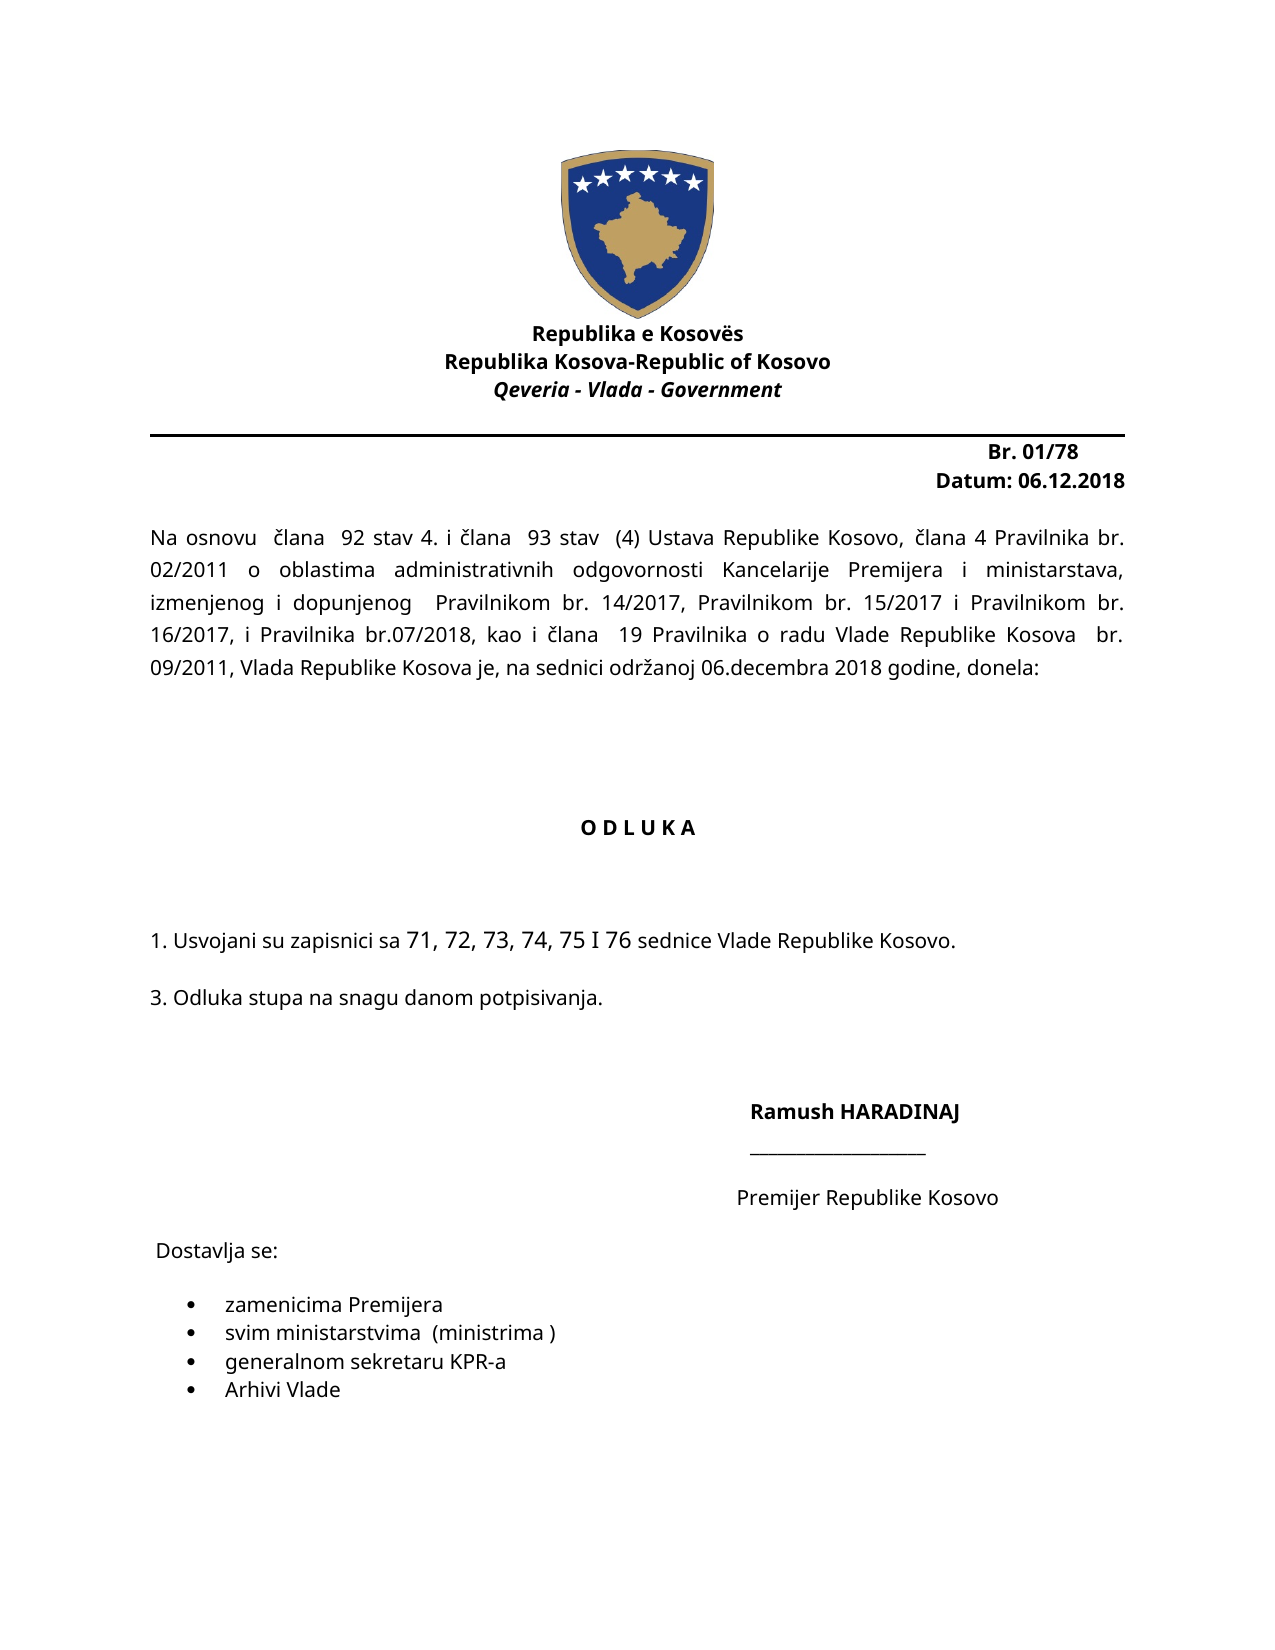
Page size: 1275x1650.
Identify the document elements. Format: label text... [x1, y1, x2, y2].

list zamenicima Premijera [187, 1290, 1125, 1318]
picture [561, 150, 714, 319]
list generalnom sekretaru KPR-a [187, 1347, 1125, 1375]
text Br. 01/78 [825, 437, 1125, 466]
text Datum: 06.12.2018 [750, 466, 1125, 494]
text Na osnovu člana 92 stav 4. i člana 93 stav (4) Ustava Republike Kosovo, člana 4 Pravilnika br. 02/2011 o oblastima administrativnih odgovornosti Kancelarije Premijera i ministarstava, izmenjenog i dopunjenog Pravilnikom br. 14/2017, Pravilnikom br. 15/2017 i Pravilnikom br. 16/2017, i Pravilnika br.07/2018, kao i člana 19 Pravilnika o radu Vlade Republike Kosova br. 09/2011, Vlada Republike Kosova je, na sednici održanoj 06.decembra 2018 godine, donela: [150, 523, 1125, 681]
text Premijer Republike Kosovo [150, 1183, 1125, 1212]
list svim ministarstvima (ministrima ) [187, 1318, 1125, 1347]
text Qeveria - Vlada - Government [150, 376, 1125, 404]
text Republika Kosova-Republic of Kosovo [150, 347, 1125, 376]
list Arhivi Vlade [187, 1375, 1125, 1404]
text 3. Odluka stupa na snagu danom potpisivanja. [150, 983, 1125, 1012]
text 1. Usvojani su zapisnici sa 71, 72, 73, 74, 75 I 76 sednice Vlade Republike Kosovo. [150, 924, 1125, 955]
text Ramush HARADINAJ ___________________ [675, 1097, 1125, 1158]
text O D L U K A [150, 813, 1125, 842]
text Dostavlja se: [150, 1237, 1125, 1265]
text Republika e Kosovës [150, 319, 1125, 347]
